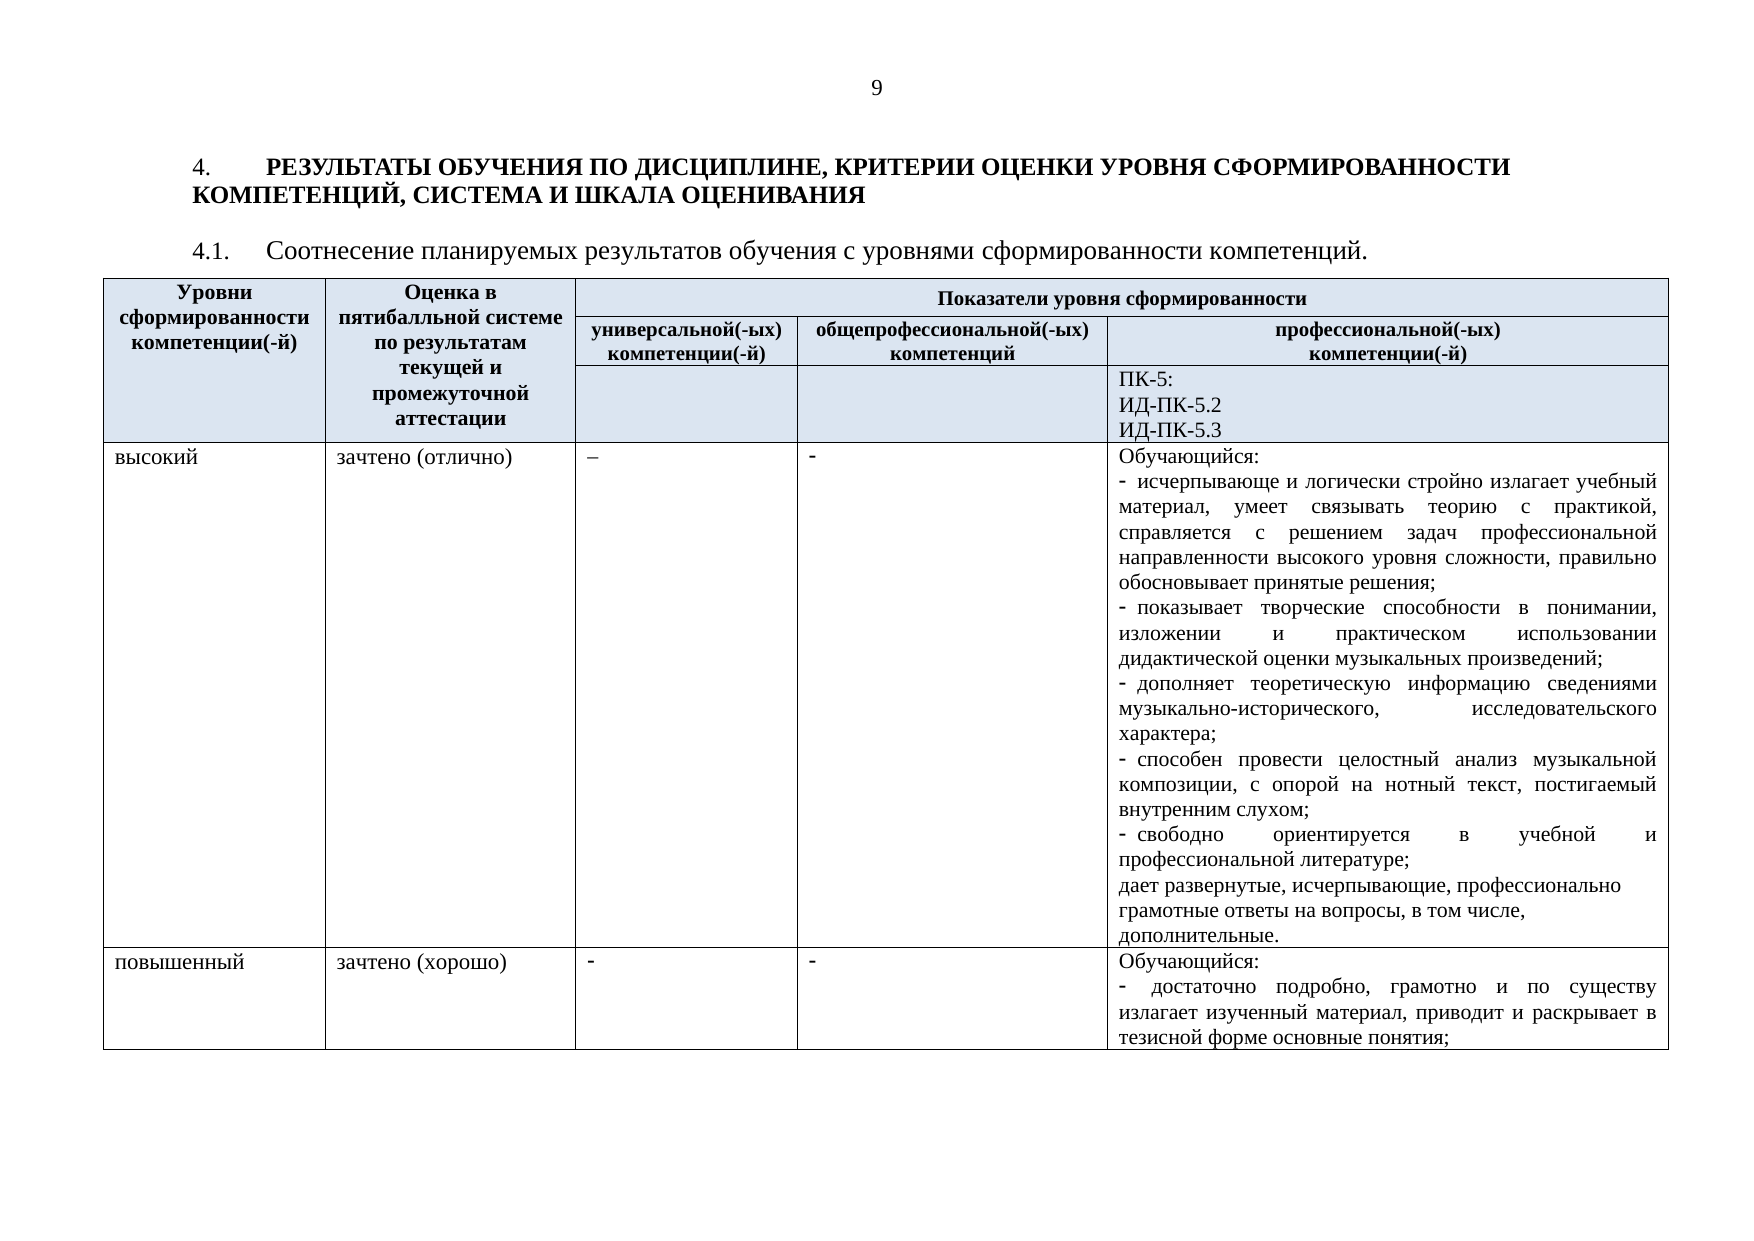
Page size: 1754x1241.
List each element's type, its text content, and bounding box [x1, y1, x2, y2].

table_cell зачтено (хорошо) [326, 948, 575, 1049]
table_header Оценка в пятибалльной системе по результатам текущей и промежуточной аттестации [326, 279, 575, 442]
table_cell [798, 366, 1107, 442]
table_cell [798, 948, 1107, 1049]
table_cell повышенный [104, 948, 325, 1049]
table_cell высокий [104, 443, 325, 947]
table_cell [576, 366, 797, 442]
table_cell зачтено (отлично) [326, 443, 575, 947]
table_cell универсальной(-ых) компетенции(-й) [576, 317, 797, 365]
table_cell общепрофессиональной(-ых) компетенций [798, 317, 1107, 365]
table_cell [1108, 948, 1668, 1049]
table_cell [798, 443, 1107, 947]
table_cell – [576, 443, 797, 947]
table_header Уровни сформированности компетенции(-й) [104, 279, 325, 442]
subtitle Соотнесение планируемых результатов обучения с уровнями сформированности компетенций. [192, 234, 1636, 265]
subtitle РЕЗУЛЬТАТЫ ОБУЧЕНИЯ ПО ДИСЦИПЛИНЕ, КРИТЕРИИ ОЦЕНКИ УРОВНЯ СФОРМИРОВАННОСТИ КОМПЕТЕНЦИЙ, СИСТЕМА И ШКАЛА ОЦЕНИВАНИЯ [192, 152, 1636, 209]
table_cell ПК-5: ИД-ПК-5.2 ИД-ПК-5.3 [1108, 366, 1668, 442]
table_cell [576, 948, 797, 1049]
table_header Показатели уровня сформированности [576, 279, 1668, 316]
table_cell профессиональной(-ых) компетенции(-й) [1108, 317, 1668, 365]
table_cell Обучающийся: исчерпывающе и логически стройно излагает учебный материал, умеет связывать теорию с практикой, справляется с решением задач профессиональной направленности высокого уровня сложности, правильно обосновывает принятые решения; показывает творческие способности в понимании, изложении и практическом использовании дидактической оценки музыкальных произведений; дополняет теоретическую информацию сведениями музыкально-исторического, исследовательского характера; способен провести целостный анализ музыкальной композиции, с опорой на нотный текст, постигаемый внутренним слухом; свободно ориентируется в учебной и профессиональной литературе; дает развернутые, исчерпывающие, профессионально грамотные ответы на вопросы, в том числе, дополнительные. [1108, 443, 1668, 947]
